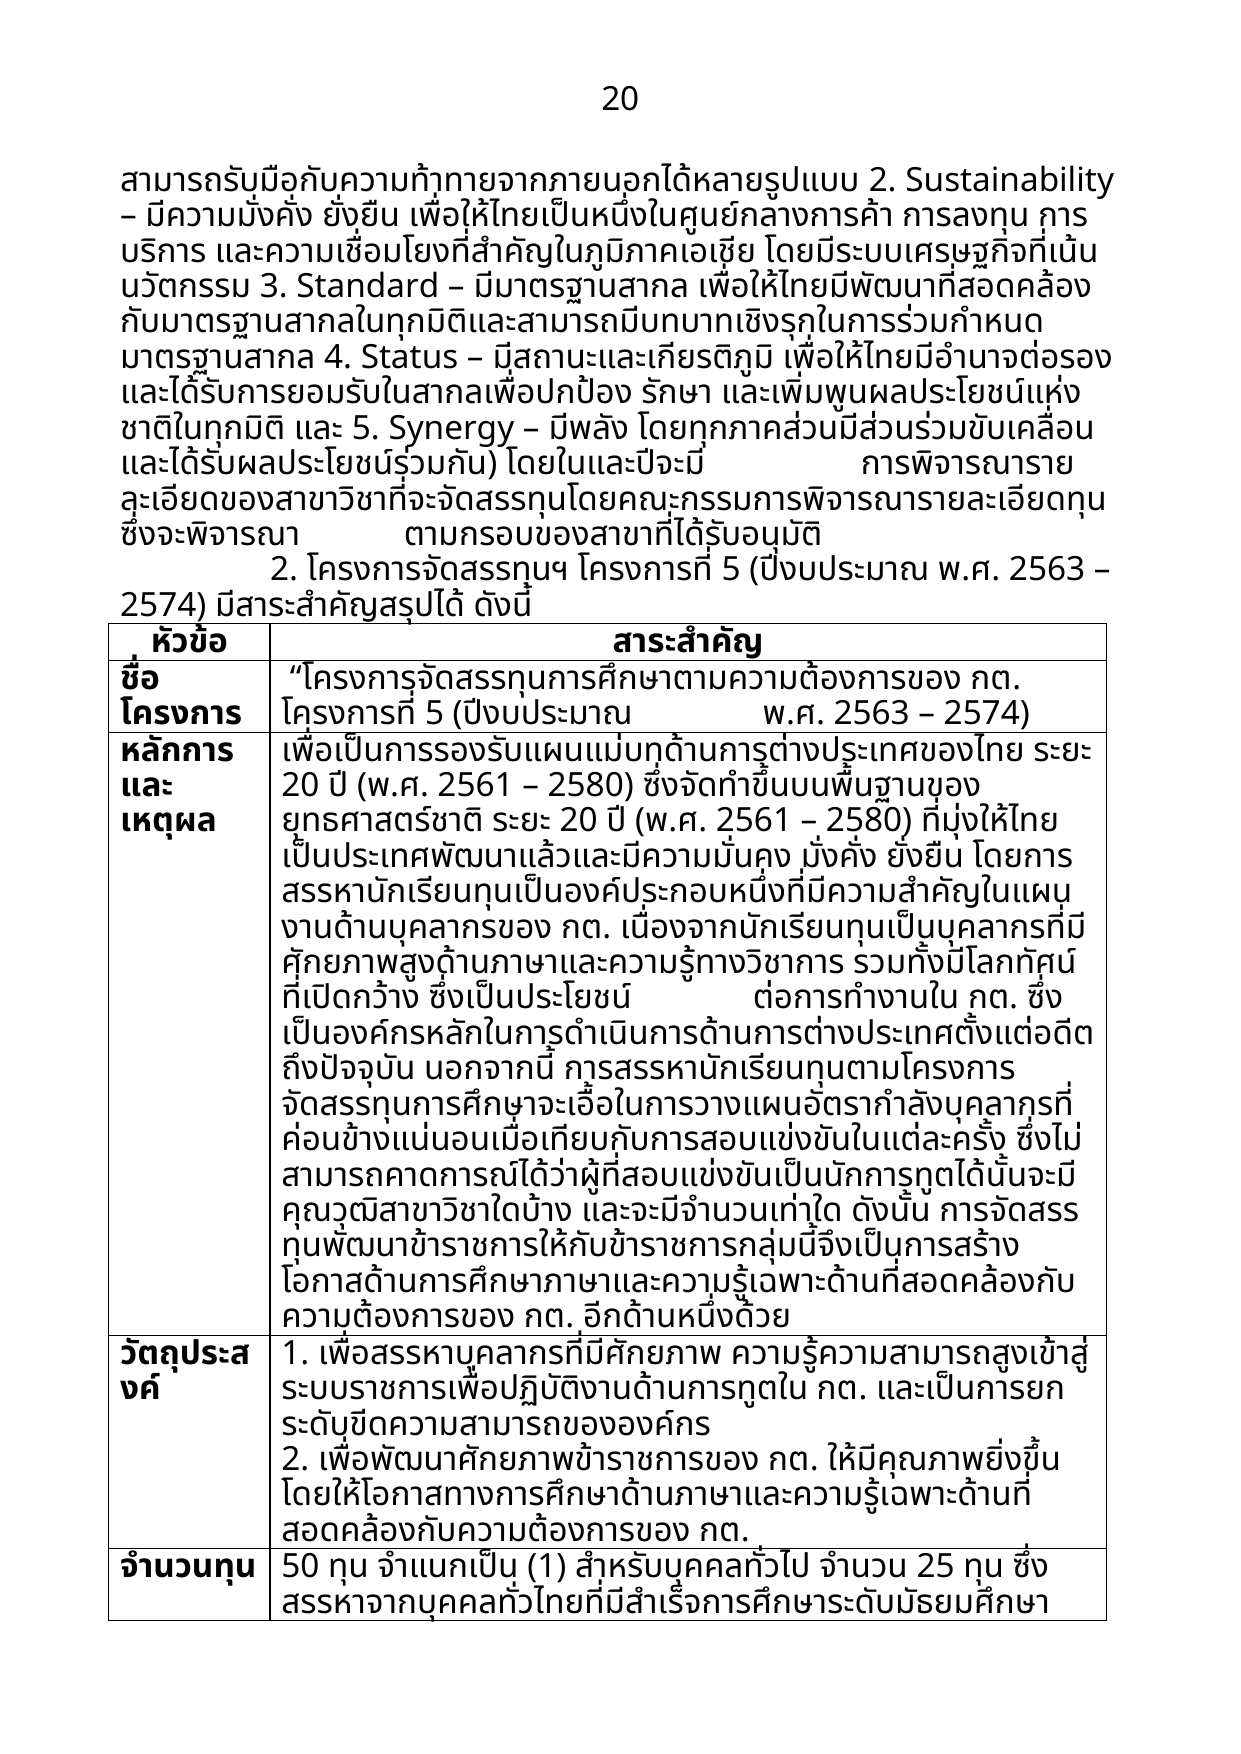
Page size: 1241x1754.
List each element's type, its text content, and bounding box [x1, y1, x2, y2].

table_cell ชื่อโครงการ [109, 661, 269, 732]
text 2. โครงการจัดสรรทุนฯ โครงการที่ 5 (ปีงบประมาณ พ.ศ. 2563 – 2574) มีสาระสำคัญสรุปได้ ดังนี้ [120, 552, 1120, 623]
table_cell วัตถุประสงค์ [109, 1336, 269, 1548]
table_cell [271, 1549, 1106, 1620]
table_cell หลักการและเหตุผล [109, 733, 269, 1335]
table_cell เพื่อเป็นการรองรับแผนแม่บทด้านการต่างประเทศของไทย ระยะ 20 ปี (พ.ศ. 2561 – 2580) ซึ่งจัดทำขึ้นบนพื้นฐานของยุทธศาสตร์ชาติ ระยะ 20 ปี (พ.ศ. 2561 – 2580) ที่มุ่งให้ไทยเป็นประเทศพัฒนาแล้วและมีความมั่นคง มั่งคั่ง ยั่งยืน โดยการสรรหานักเรียนทุนเป็นองค์ประกอบหนึ่งที่มีความสำคัญในแผนงานด้านบุคลากรของ กต. เนื่องจากนักเรียนทุนเป็นบุคลากรที่มีศักยภาพสูงด้านภาษาและความรู้ทางวิชาการ รวมทั้งมีโลกทัศน์ที่เปิดกว้าง ซึ่งเป็นประโยชน์ ต่อการทำงานใน กต. ซึ่งเป็นองค์กรหลักในการดำเนินการด้านการต่างประเทศตั้งแต่อดีตถึงปัจจุบัน นอกจากนี้ การสรรหานักเรียนทุนตามโครงการจัดสรรทุนการศึกษาจะเอื้อในการวางแผนอัตรากำลังบุคลากรที่ค่อนข้างแน่นอนเมื่อเทียบกับการสอบแข่งขันในแต่ละครั้ง ซึ่งไม่สามารถคาดการณ์ได้ว่าผู้ที่สอบแข่งขันเป็นนักการทูตได้นั้นจะมีคุณวุฒิสาขาวิชาใดบ้าง และจะมีจำนวนเท่าใด ดังนั้น การจัดสรรทุนพัฒนาข้าราชการให้กับข้าราชการกลุ่มนี้จึงเป็นการสร้างโอกาสด้านการศึกษาภาษาและความรู้เฉพาะด้านที่สอดคล้องกับความต้องการของ กต. อีกด้านหนึ่งด้วย [271, 733, 1106, 1335]
table_cell “โครงการจัดสรรทุนการศึกษาตามความต้องการของ กต. โครงการที่ 5 (ปีงบประมาณ พ.ศ. 2563 – 2574) [271, 661, 1106, 732]
table_cell 1. เพื่อสรรหาบุคลากรที่มีศักยภาพ ความรู้ความสามารถสูงเข้าสู่ระบบราชการเพื่อปฏิบัติงานด้านการทูตใน กต. และเป็นการยกระดับขีดความสามารถขององค์กร 2. เพื่อพัฒนาศักยภาพข้าราชการของ กต. ให้มีคุณภาพยิ่งขึ้น โดยให้โอกาสทางการศึกษาด้านภาษาและความรู้เฉพาะด้านที่สอดคล้องกับความต้องการของ กต. [271, 1336, 1106, 1548]
table_header หัวข้อ [109, 624, 269, 660]
table_header สาระสำคัญ [271, 624, 1106, 660]
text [120, 163, 1120, 552]
table_cell จำนวนทุน [109, 1549, 269, 1620]
